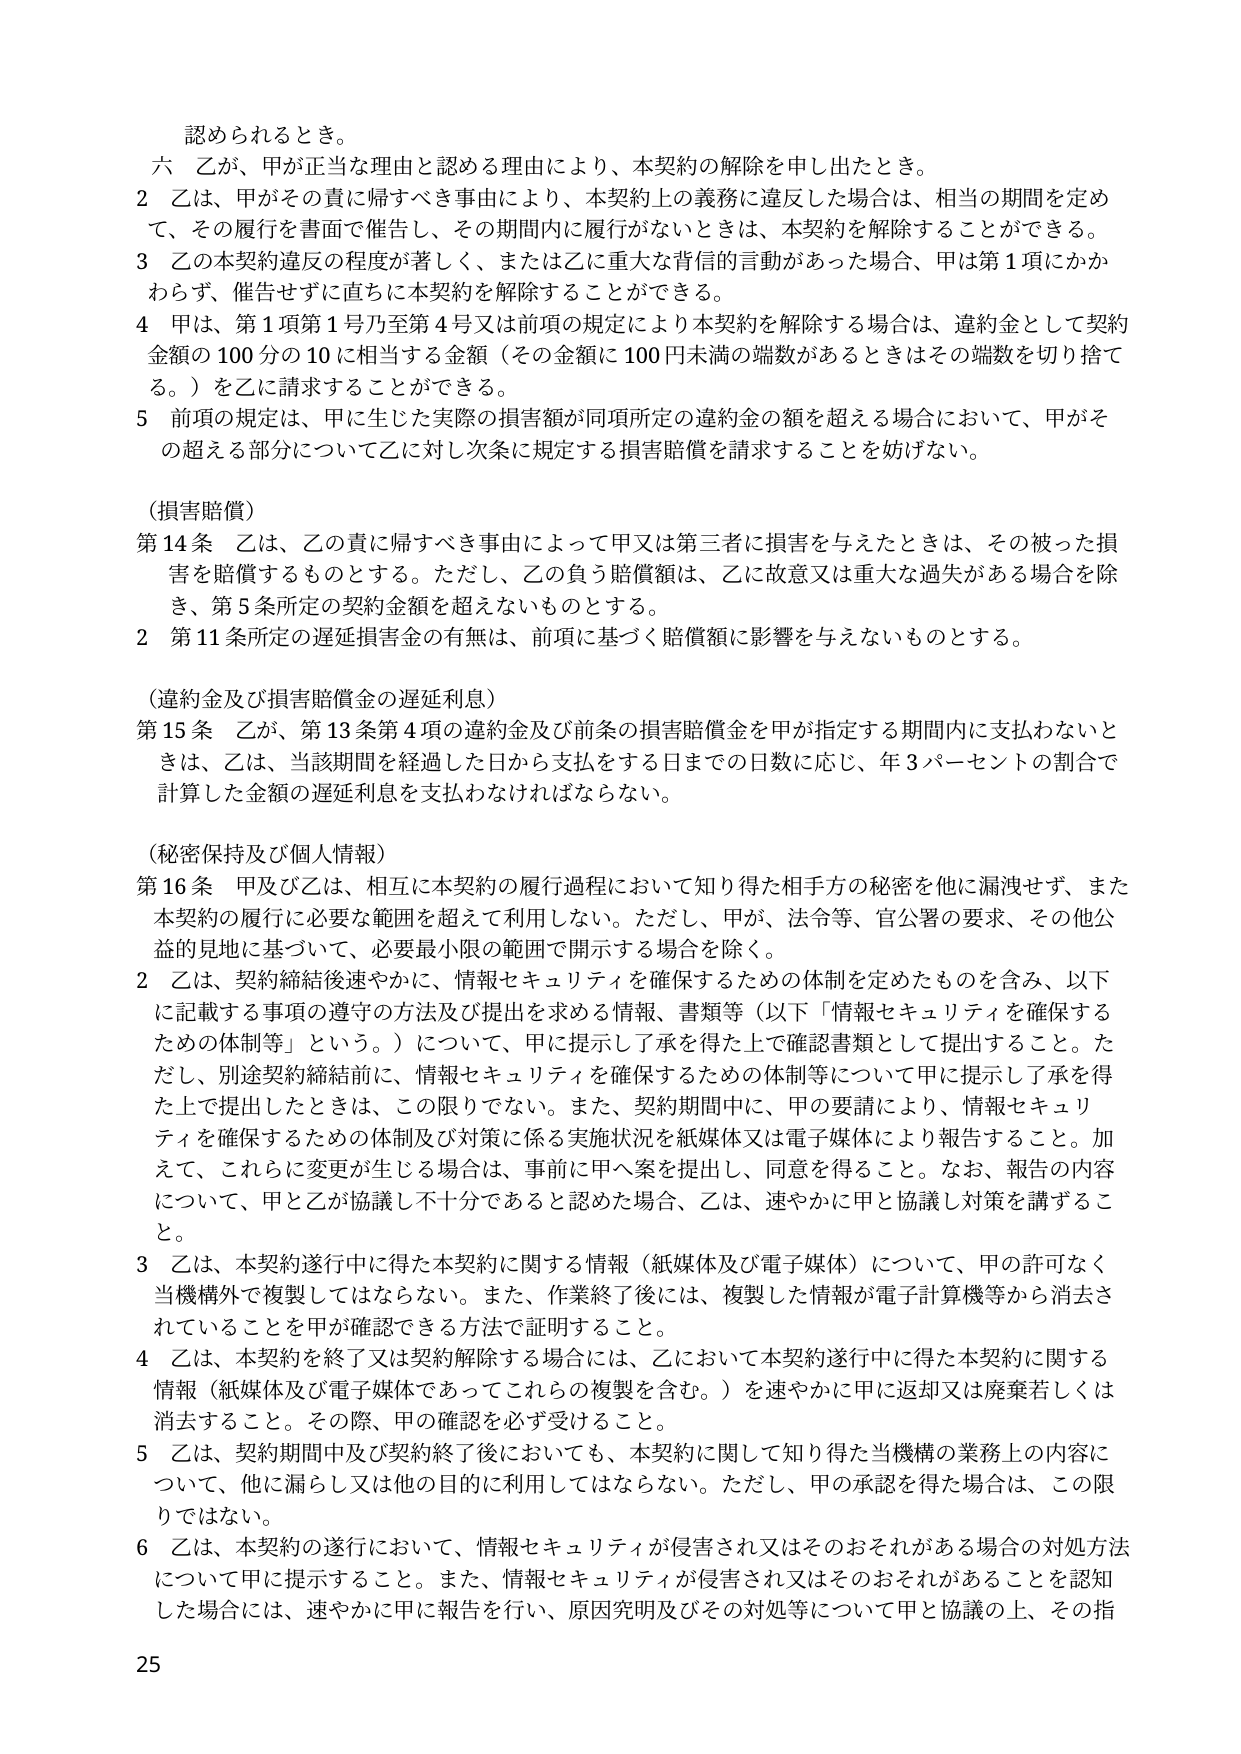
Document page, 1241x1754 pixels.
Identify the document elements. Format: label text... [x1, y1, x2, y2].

text 第15条 乙が、第13条第4項の違約金及び前条の損害賠償金を甲が指定する期間内に支払わないときは、乙は、当該期間を経過した日から支払をする日までの日数に応じ、年3パーセントの割合で計算した金額の遅延利息を支払わなければならない。 [136, 713, 1131, 808]
text 3 乙の本契約違反の程度が著しく、または乙に重大な背信的言動があった場合、甲は第1項にかかわらず、催告せずに直ちに本契約を解除することができる。 [136, 244, 1130, 307]
text （秘密保持及び個人情報） [136, 838, 1131, 869]
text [151, 118, 1132, 149]
text 3 乙は、本契約遂行中に得た本契約に関する情報（紙媒体及び電子媒体）について、甲の許可なく当機構外で複製してはならない。また、作業終了後には、複製した情報が電子計算機等から消去されていることを甲が確認できる方法で証明すること。 [136, 1247, 1131, 1341]
text 第16条 甲及び乙は、相互に本契約の履行過程において知り得た相手方の秘密を他に漏洩せず、また本契約の履行に必要な範囲を超えて利用しない。ただし、甲が、法令等、官公署の要求、その他公益的見地に基づいて、必要最小限の範囲で開示する場合を除く。 [136, 869, 1131, 964]
text 六 乙が、甲が正当な理由と認める理由により、本契約の解除を申し出たとき。 [151, 149, 1132, 181]
text 4 乙は、本契約を終了又は契約解除する場合には、乙において本契約遂行中に得た本契約に関する情報（紙媒体及び電子媒体であってこれらの複製を含む。）を速やかに甲に返却又は廃棄若しくは消去すること。その際、甲の確認を必ず受けること。 [136, 1341, 1131, 1436]
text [136, 1530, 1131, 1625]
text （違約金及び損害賠償金の遅延利息） [136, 682, 1122, 713]
text 2 第11条所定の遅延損害金の有無は、前項に基づく賠償額に影響を与えないものとする。 [136, 621, 1131, 652]
text 5 乙は、契約期間中及び契約終了後においても、本契約に関して知り得た当機構の業務上の内容について、他に漏らし又は他の目的に利用してはならない。ただし、甲の承認を得た場合は、この限りではない。 [136, 1436, 1131, 1530]
text （損害賠償） [136, 494, 1122, 526]
text 2 乙は、契約締結後速やかに、情報セキュリティを確保するための体制を定めたものを含み、以下に記載する事項の遵守の方法及び提出を求める情報、書類等（以下「情報セキュリティを確保するための体制等」という。）について、甲に提示し了承を得た上で確認書類として提出すること。ただし、別途契約締結前に、情報セキュリティを確保するための体制等について甲に提示し了承を得た上で提出したときは、この限りでない。また、契約期間中に、甲の要請により、情報セキュリティを確保するための体制及び対策に係る実施状況を紙媒体又は電子媒体により報告すること。加えて、これらに変更が生じる場合は、事前に甲へ案を提出し、同意を得ること。なお、報告の内容について、甲と乙が協議し不十分であると認めた場合、乙は、速やかに甲と協議し対策を講ずること。 [136, 964, 1131, 1247]
text 第14条 乙は、乙の責に帰すべき事由によって甲又は第三者に損害を与えたときは、その被った損害を賠償するものとする。ただし、乙の負う賠償額は、乙に故意又は重大な過失がある場合を除き、第5条所定の契約金額を超えないものとする。 [136, 526, 1122, 621]
text 5 前項の規定は、甲に生じた実際の損害額が同項所定の違約金の額を超える場合において、甲がその超える部分について乙に対し次条に規定する損害賠償を請求することを妨げない。 [136, 402, 1130, 465]
text 2 乙は、甲がその責に帰すべき事由により、本契約上の義務に違反した場合は、相当の期間を定めて、その履行を書面で催告し、その期間内に履行がないときは、本契約を解除することができる。 [136, 181, 1131, 244]
text 4 甲は、第1項第1号乃至第4号又は前項の規定により本契約を解除する場合は、違約金として契約金額の100分の10に相当する金額（その金額に100円未満の端数があるときはその端数を切り捨てる。）を乙に請求することができる。 [136, 307, 1130, 402]
